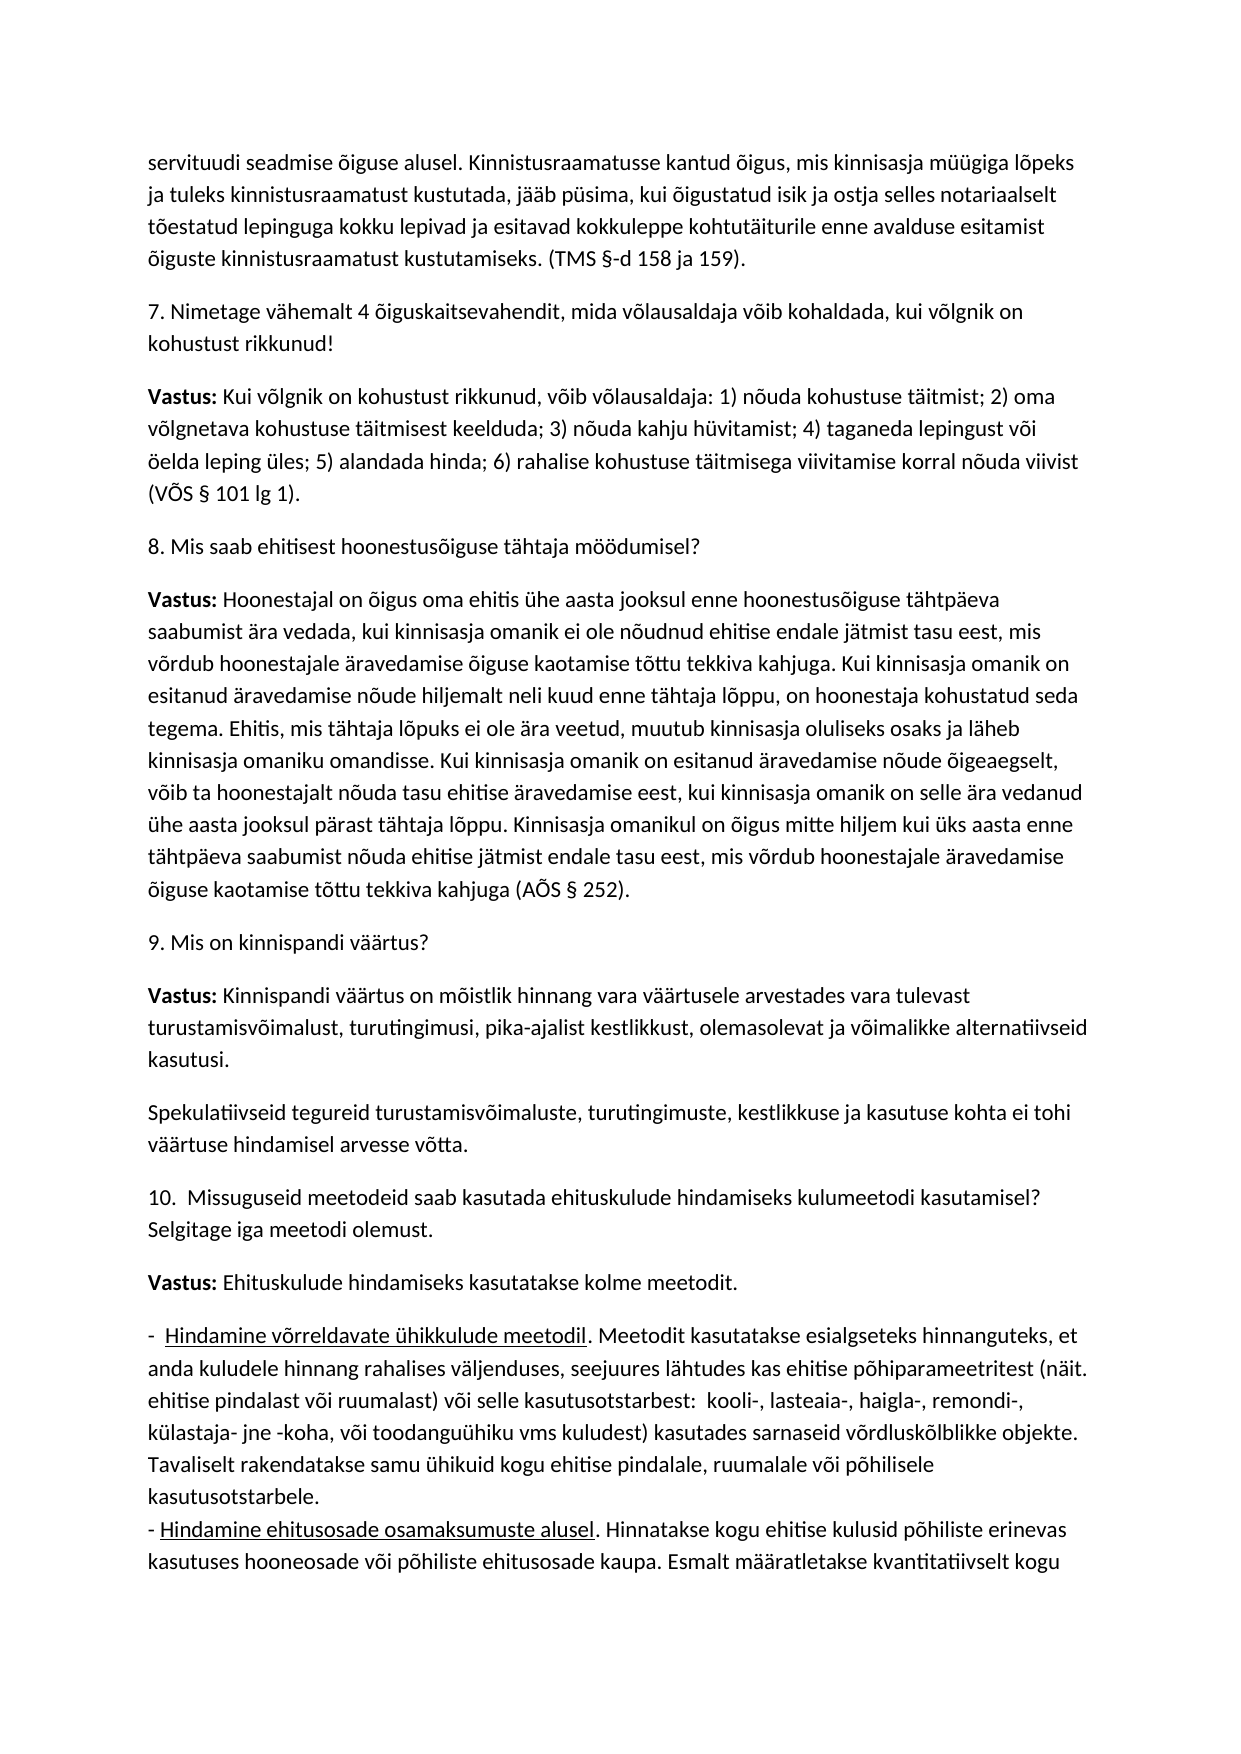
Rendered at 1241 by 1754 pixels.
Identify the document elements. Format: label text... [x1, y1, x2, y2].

text 7. Nimetage vähemalt 4 õiguskaitsevahendit, mida võlausaldaja võib kohaldada, kui võlgnik on kohustust rikkunud! [148, 297, 1093, 357]
text Vastus: Kinnispandi väärtus on mõistlik hinnang vara väärtusele arvestades vara tulevast turustamisvõimalust, turutingimusi, pika-ajalist kestlikkust, olemasolevat ja võimalikke alternatiivseid kasutusi. [148, 981, 1093, 1073]
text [148, 148, 1093, 272]
text Spekulatiivseid tegureid turustamisvõimaluste, turutingimuste, kestlikkuse ja kasutuse kohta ei tohi väärtuse hindamisel arvesse võtta. [148, 1098, 1093, 1158]
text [148, 1515, 1093, 1575]
text 9. Mis on kinnispandi väärtus? [148, 928, 1093, 956]
text Vastus: Ehituskulude hindamiseks kasutatakse kolme meetodit. [148, 1268, 1093, 1297]
text Vastus: Kui võlgnik on kohustust rikkunud, võib võlausaldaja: 1) nõuda kohustuse täitmist; 2) oma võlgnetava kohustuse täitmisest keelduda; 3) nõuda kahju hüvitamist; 4) taganeda lepingust või öelda leping üles; 5) alandada hinda; 6) rahalise kohustuse täitmisega viivitamise korral nõuda viivist (VÕS § 101 lg 1). [148, 382, 1093, 507]
text 10. Missuguseid meetodeid saab kasutada ehituskulude hindamiseks kulumeetodi kasutamisel? Selgitage iga meetodi olemust. [148, 1183, 1093, 1243]
text 8. Mis saab ehitisest hoonestusõiguse tähtaja möödumisel? [148, 532, 1093, 560]
text Vastus: Hoonestajal on õigus oma ehitis ühe aasta jooksul enne hoonestusõiguse tähtpäeva saabumist ära vedada, kui kinnisasja omanik ei ole nõudnud ehitise endale jätmist tasu eest, mis võrdub hoonestajale äravedamise õiguse kaotamise tõttu tekkiva kahjuga. Kui kinnisasja omanik on esitanud äravedamise nõude hiljemalt neli kuud enne tähtaja lõppu, on hoonestaja kohustatud seda tegema. Ehitis, mis tähtaja lõpuks ei ole ära veetud, muutub kinnisasja oluliseks osaks ja läheb kinnisasja omaniku omandisse. Kui kinnisasja omanik on esitanud äravedamise nõude õigeaegselt, võib ta hoonestajalt nõuda tasu ehitise äravedamise eest, kui kinnisasja omanik on selle ära vedanud ühe aasta jooksul pärast tähtaja lõppu. Kinnisasja omanikul on õigus mitte hiljem kui üks aasta enne tähtpäeva saabumist nõuda ehitise jätmist endale tasu eest, mis võrdub hoonestajale äravedamise õiguse kaotamise tõttu tekkiva kahjuga (AÕS § 252). [148, 585, 1093, 903]
text - Hindamine võrreldavate ühikkulude meetodil. Meetodit kasutatakse esialgseteks hinnanguteks, et anda kuludele hinnang rahalises väljenduses, seejuures lähtudes kas ehitise põhiparameetritest (näit. ehitise pindalast või ruumalast) või selle kasutusotstarbest: kooli-, lasteaia-, haigla-, remondi-, külastaja- jne -koha, või toodanguühiku vms kuludest) kasutades sarnaseid võrdluskõlblikke objekte. Tavaliselt rakendatakse samu ühikuid kogu ehitise pindalale, ruumalale või põhilisele kasutusotstarbele. [148, 1322, 1093, 1511]
